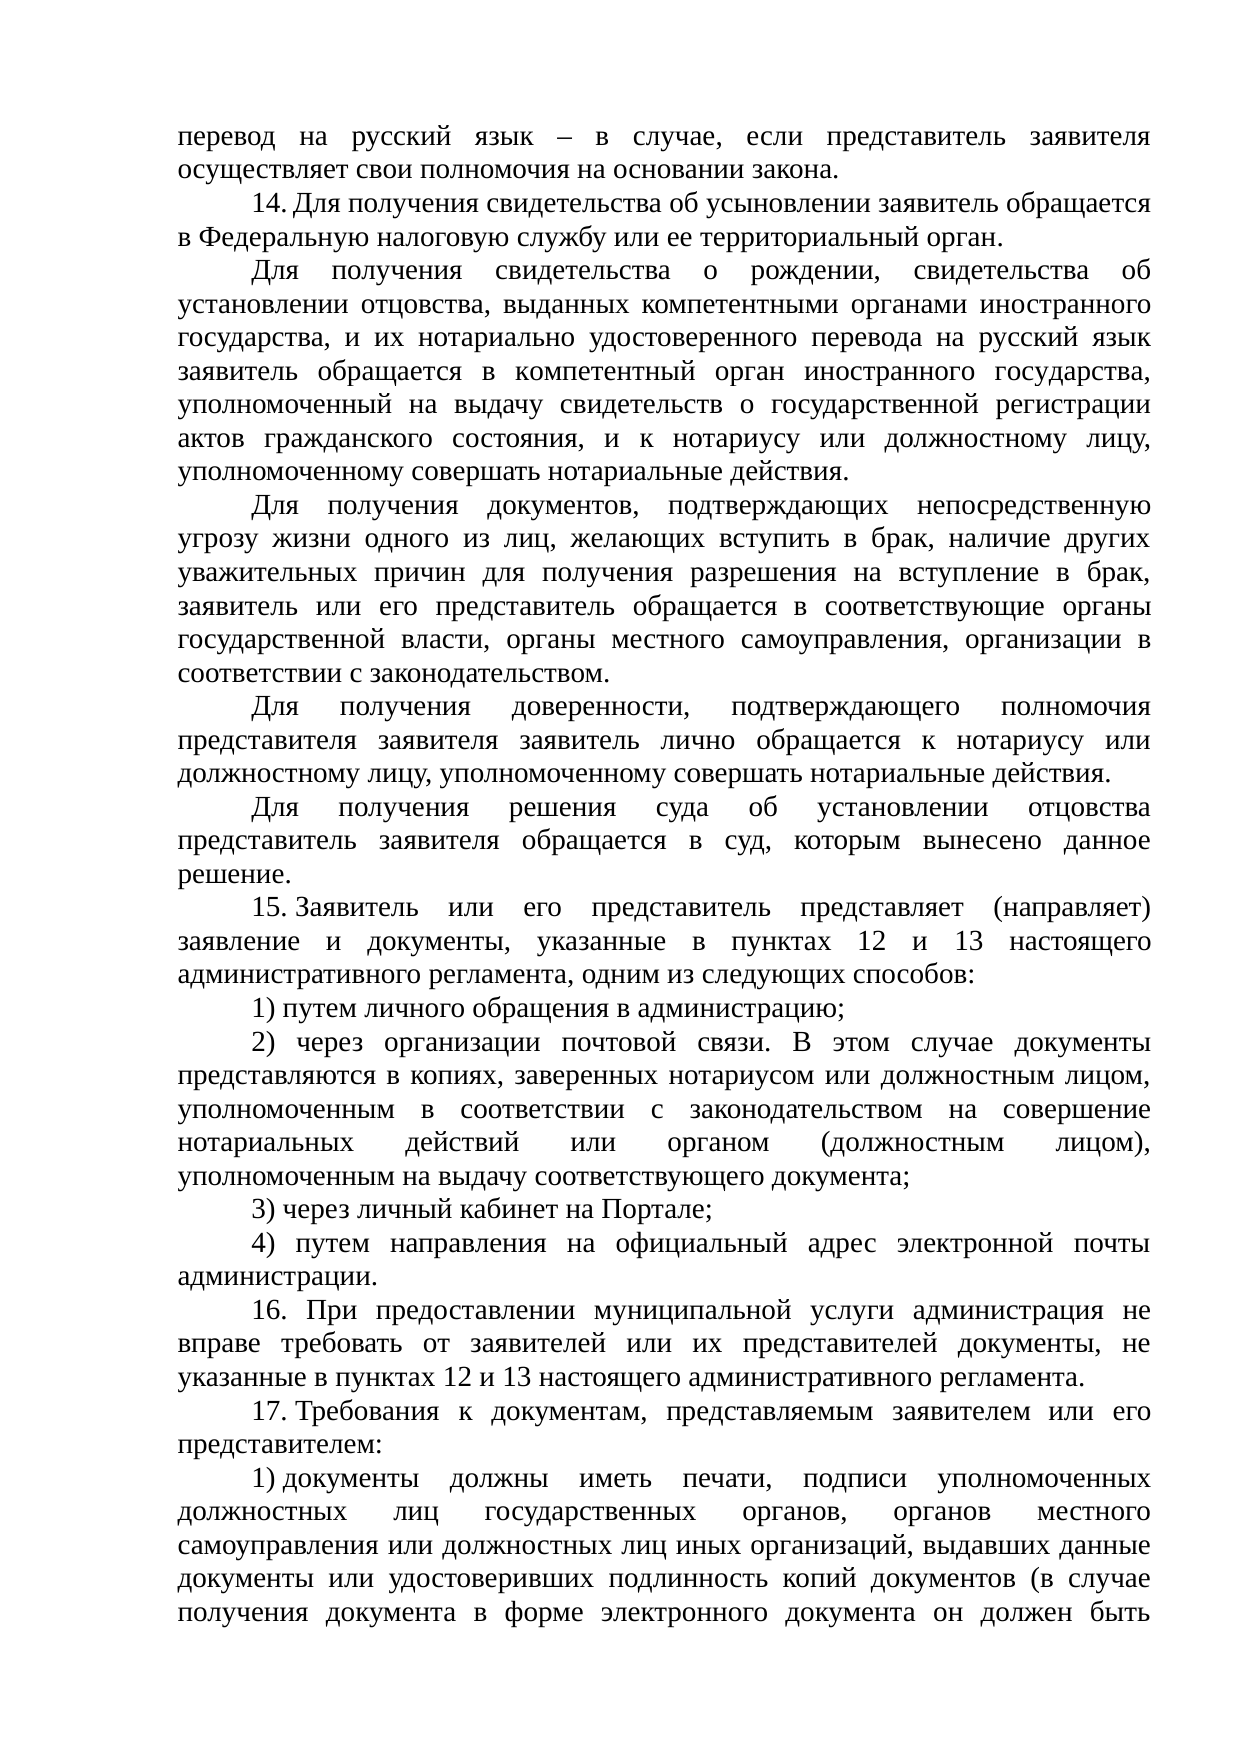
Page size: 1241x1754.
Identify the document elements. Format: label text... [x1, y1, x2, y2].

text 14. Для получения свидетельства об усыновлении заявитель обращается в Федеральную налоговую службу или ее территориальный орган. [177, 185, 1152, 252]
text 2) через организации почтовой связи. В этом случае документы представляются в копиях, заверенных нотариусом или должностным лицом, уполномоченным в соответствии с законодательством на совершение нотариальных действий или органом (должностным лицом), уполномоченным на выдачу соответствующего документа; [177, 1024, 1152, 1191]
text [177, 118, 1152, 185]
text 17. Требования к документам, представляемым заявителем или его представителем: [177, 1393, 1152, 1460]
text Для получения решения суда об установлении отцовства представитель заявителя обращается в суд, которым вынесено данное решение. [177, 789, 1152, 889]
text 3) через личный кабинет на Портале; [177, 1191, 1152, 1225]
text Для получения свидетельства о рождении, свидетельства об установлении отцовства, выданных компетентными органами иностранного государства, и их нотариально удостоверенного перевода на русский язык заявитель обращается в компетентный орган иностранного государства, уполномоченный на выдачу свидетельств о государственной регистрации актов гражданского состояния, и к нотариусу или должностному лицу, уполномоченному совершать нотариальные действия. [177, 252, 1152, 386]
text 16. При предоставлении муниципальной услуги администрация не вправе требовать от заявителей или их представителей документы, не указанные в пунктах 12 и 13 настоящего административного регламента. [177, 1292, 1152, 1393]
text 15. Заявитель или его представитель представляет (направляет) заявление и документы, указанные в пунктах 12 и 13 настоящего административного регламента, одним из следующих способов: [177, 889, 1152, 990]
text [177, 1460, 1152, 1627]
text Для получения свидетельства о рождении, свидетельства об установлении отцовства, выданных компетентными органами иностранного государства, и их нотариально удостоверенного перевода на русский язык заявитель обращается в компетентный орган иностранного государства, уполномоченный на выдачу свидетельств о государственной регистрации актов гражданского состояния, и к нотариусу или должностному лицу, уполномоченному совершать нотариальные действия. [177, 420, 1152, 487]
text Для получения документов, подтверждающих непосредственную угрозу жизни одного из лиц, желающих вступить в брак, наличие других уважительных причин для получения разрешения на вступление в брак, заявитель или его представитель обращается в соответствующие органы государственной власти, органы местного самоуправления, организации в соответствии с законодательством. [177, 487, 1152, 688]
text Для получения доверенности, подтверждающего полномочия представителя заявителя заявитель лично обращается к нотариусу или должностному лицу, уполномоченному совершать нотариальные действия. [177, 688, 1152, 789]
text 4) путем направления на официальный адрес электронной почты администрации. [177, 1225, 1152, 1292]
text 1) путем личного обращения в администрацию; [177, 990, 1152, 1024]
